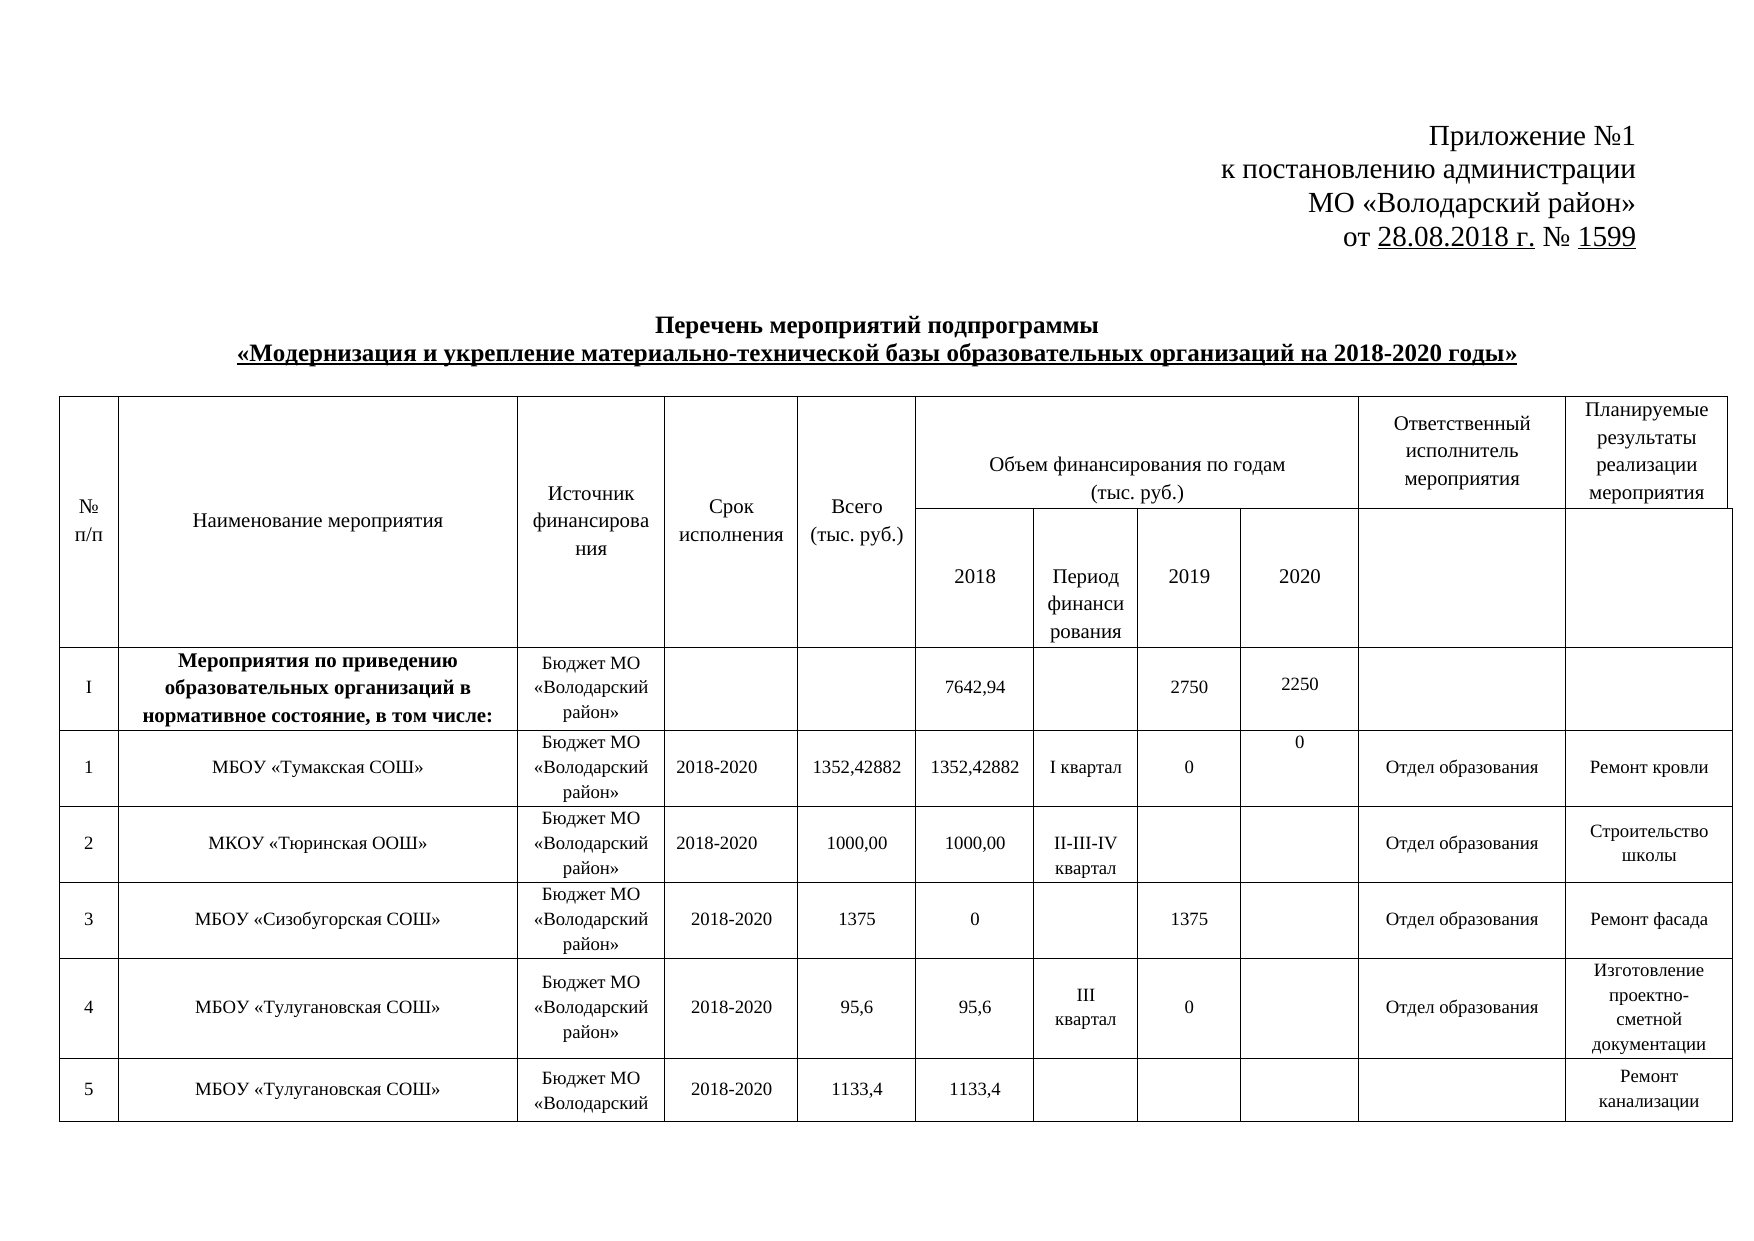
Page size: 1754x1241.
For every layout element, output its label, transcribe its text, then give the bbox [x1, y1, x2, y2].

table_cell Изготовление проектно-сметной документации [1566, 959, 1732, 1058]
table_cell 1352,42882 [916, 731, 1033, 806]
table_cell Бюджет МО «Володарский район» [518, 883, 664, 958]
table_cell 1 [60, 731, 118, 806]
table_cell [1359, 648, 1565, 730]
table_cell 2750 [1138, 648, 1240, 730]
table_header Источник финансирования [518, 397, 664, 647]
table_cell МБОУ «Сизобугорская СОШ» [119, 883, 517, 958]
table_cell [1034, 1059, 1137, 1121]
table_cell МБОУ «Тулугановская СОШ» [119, 959, 517, 1058]
table_header Объем финансирования по годам (тыс. руб.) [916, 397, 1358, 507]
table_header Наименование мероприятия [119, 397, 517, 647]
table_cell [1359, 509, 1565, 647]
table_cell Отдел образования [1359, 807, 1565, 882]
table_cell [1566, 509, 1732, 647]
table_cell 2 [60, 807, 118, 882]
table_cell Бюджет МО «Володарский район» [518, 959, 664, 1058]
table_cell 5 [60, 1059, 118, 1121]
table_cell МКОУ «Тюринская ООШ» [119, 807, 517, 882]
table_cell II-III-IV квартал [1034, 807, 1137, 882]
table_cell 2250 [1241, 648, 1358, 730]
table_cell Бюджет МО «Володарский район» [518, 648, 664, 730]
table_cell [119, 1059, 517, 1121]
table_cell Строительство школы [1566, 807, 1732, 882]
table_header № п/п [60, 397, 118, 647]
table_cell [518, 1059, 664, 1121]
table_cell Отдел образования [1359, 883, 1565, 958]
table_cell 0 [1138, 731, 1240, 806]
table_cell 1375 [798, 883, 915, 958]
table_cell Мероприятия по приведению образовательных организаций в нормативное состояние, в том числе: [119, 648, 517, 730]
text к постановлению администрации [118, 152, 1636, 185]
text от 28.08.2018 г. № 1599 [118, 219, 1636, 252]
table_cell 1375 [1138, 883, 1240, 958]
table_cell 2018 [916, 509, 1033, 647]
table_cell [1359, 1059, 1565, 1121]
table_cell 0 [1138, 959, 1240, 1058]
table_cell [798, 648, 915, 730]
table_cell [1566, 648, 1732, 730]
table_header Срок исполнения [665, 397, 797, 647]
table_cell [665, 648, 797, 730]
table_cell [1034, 883, 1137, 958]
table_cell 0 [916, 883, 1033, 958]
text МО «Володарский район» [118, 185, 1636, 219]
table_cell I квартал [1034, 731, 1137, 806]
table_cell Отдел образования [1359, 731, 1565, 806]
table_cell 2018-2020 [665, 959, 797, 1058]
table_cell 1133,4 [798, 1059, 915, 1121]
table_cell 2018-2020 [665, 1059, 797, 1121]
table_cell [1138, 1059, 1240, 1121]
table_cell I [60, 648, 118, 730]
table_cell Период финансирования [1034, 509, 1137, 647]
table_cell 1133,4 [916, 1059, 1033, 1121]
text Перечень мероприятий подпрограммы [118, 310, 1636, 338]
table_cell 2019 [1138, 509, 1240, 647]
table_cell 3 [60, 883, 118, 958]
table_cell 95,6 [916, 959, 1033, 1058]
table_cell МБОУ «Тумакская СОШ» [119, 731, 517, 806]
table_cell 2018-2020 [665, 731, 797, 806]
table_cell [1034, 648, 1137, 730]
table_cell 95,6 [798, 959, 915, 1058]
table_cell 4 [60, 959, 118, 1058]
table_cell 0 [1241, 731, 1358, 806]
table_header Всего (тыс. руб.) [798, 397, 915, 647]
table_header Ответственный исполнитель мероприятия [1359, 397, 1565, 507]
table_cell [1241, 1059, 1358, 1121]
table_cell 2020 [1241, 509, 1358, 647]
table_cell Бюджет МО «Володарский район» [518, 731, 664, 806]
table_cell Отдел образования [1359, 959, 1565, 1058]
table_cell 1000,00 [916, 807, 1033, 882]
table_cell 2018-2020 [665, 807, 797, 882]
table_cell Ремонт фасада [1566, 883, 1732, 958]
table_cell 2018-2020 [665, 883, 797, 958]
table_cell [1138, 807, 1240, 882]
text Приложение №1 [118, 118, 1636, 152]
table_cell [1241, 959, 1358, 1058]
table_cell III квартал [1034, 959, 1137, 1058]
table_cell Бюджет МО «Володарский район» [518, 807, 664, 882]
table_cell 1000,00 [798, 807, 915, 882]
table_header Планируемые результаты реализации мероприятия [1566, 397, 1727, 507]
text «Модернизация и укрепление материально-технической базы образовательных организаций на 2018-2020 годы» [118, 338, 1636, 367]
table_cell [1241, 883, 1358, 958]
table_cell [1241, 807, 1358, 882]
table_cell Ремонт канализации [1566, 1059, 1732, 1121]
table_cell 7642,94 [916, 648, 1033, 730]
table_cell Ремонт кровли [1566, 731, 1732, 806]
table_cell 1352,42882 [798, 731, 915, 806]
